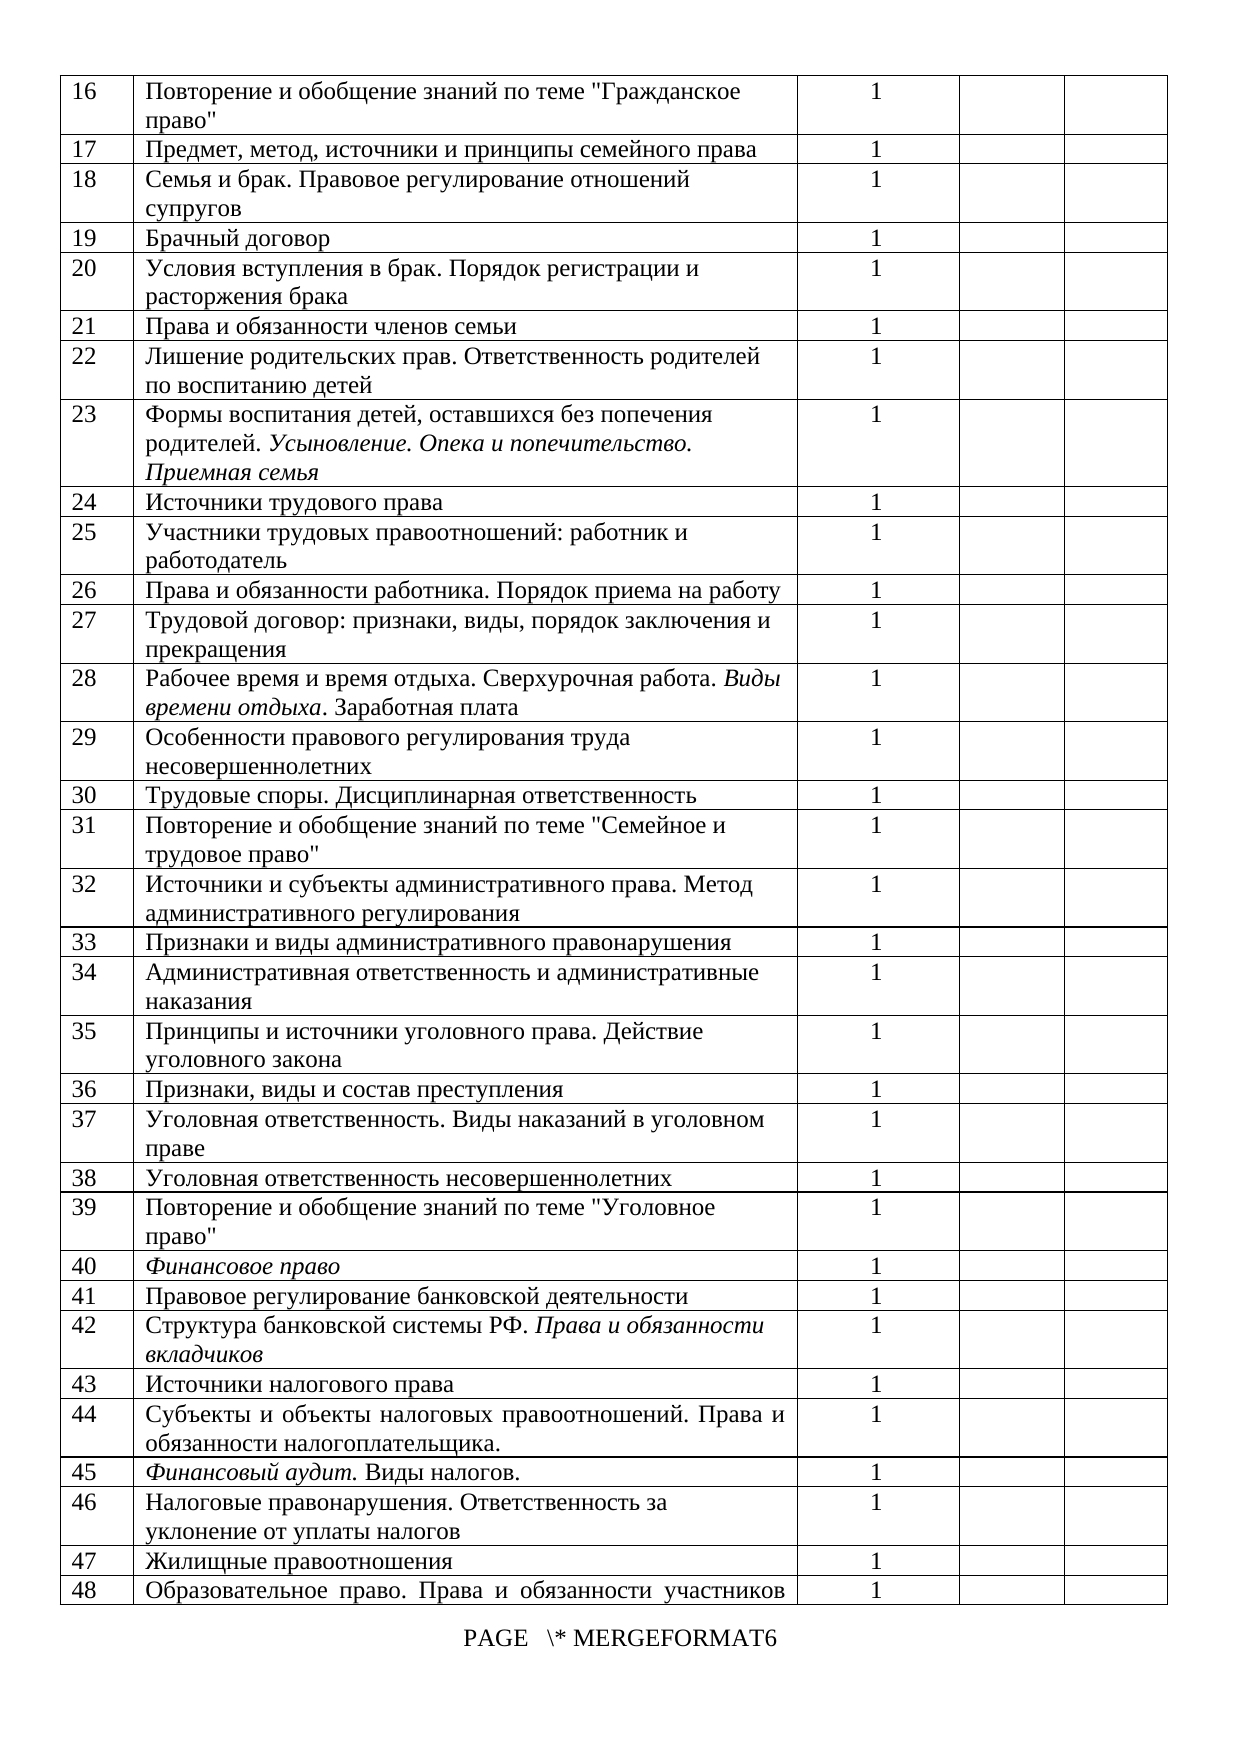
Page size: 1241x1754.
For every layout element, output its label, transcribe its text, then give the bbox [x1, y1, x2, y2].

table_cell 24 [61, 487, 133, 516]
table_cell 38 [61, 1163, 133, 1191]
table_cell [1065, 869, 1167, 926]
table_cell [960, 1251, 1064, 1280]
table_cell [960, 1074, 1064, 1103]
table_cell 48 [61, 1576, 133, 1604]
table_cell [960, 664, 1064, 721]
table_cell 1 [798, 1576, 959, 1604]
table_cell [1065, 1163, 1167, 1191]
table_cell [960, 1576, 1064, 1604]
table_cell [1065, 575, 1167, 604]
table_cell [960, 1311, 1064, 1368]
table_cell [960, 1016, 1064, 1073]
table_cell 27 [61, 605, 133, 662]
table_cell [960, 400, 1064, 486]
table_cell [1065, 135, 1167, 163]
table_cell 1 [798, 1193, 959, 1250]
table_cell [1065, 311, 1167, 340]
table_cell [1065, 164, 1167, 222]
table_cell Налоговые правонарушения. Ответственность за уклонение от уплаты налогов [134, 1487, 797, 1545]
table_cell 1 [798, 1251, 959, 1280]
table_cell 46 [61, 1487, 133, 1545]
table_cell [1065, 341, 1167, 398]
table_cell 36 [61, 1074, 133, 1103]
table_cell Субъекты и объекты налоговых правоотношений. Права и обязанности налогоплательщика. [134, 1399, 797, 1456]
table_cell Лишение родительских прав. Ответственность родителей по воспитанию детей [134, 341, 797, 398]
table_cell 1 [798, 1104, 959, 1162]
table_cell 1 [798, 1458, 959, 1486]
table_cell 20 [61, 253, 133, 310]
table_cell 37 [61, 1104, 133, 1162]
table_cell [1065, 1074, 1167, 1103]
table_cell [1065, 1399, 1167, 1456]
table_cell 30 [61, 781, 133, 809]
table_cell 1 [798, 605, 959, 662]
table_cell Признаки, виды и состав преступления [134, 1074, 797, 1103]
table_cell [1065, 487, 1167, 516]
table_cell Признаки и виды административного правонарушения [134, 928, 797, 956]
table_cell [960, 1546, 1064, 1574]
table_cell [1065, 1016, 1167, 1073]
table_cell [1065, 1251, 1167, 1280]
table_cell 1 [798, 223, 959, 252]
table_cell Структура банковской системы РФ. Права и обязанности вкладчиков [134, 1311, 797, 1368]
table_cell 28 [61, 664, 133, 721]
table_cell 34 [61, 957, 133, 1015]
table_cell [1065, 1193, 1167, 1250]
table_cell Семья и брак. Правовое регулирование отношений супругов [134, 164, 797, 222]
table_cell [960, 311, 1064, 340]
table_cell Источники и субъекты административного права. Метод административного регулирования [134, 869, 797, 926]
table_cell [960, 341, 1064, 398]
table_cell [960, 957, 1064, 1015]
table_cell 1 [798, 1281, 959, 1309]
table_cell [1065, 664, 1167, 721]
table_cell 1 [798, 781, 959, 809]
table_cell [960, 869, 1064, 926]
table_cell 1 [798, 1399, 959, 1456]
table_cell 1 [798, 341, 959, 398]
table_cell 47 [61, 1546, 133, 1574]
table_cell [1065, 722, 1167, 779]
table_cell [1065, 517, 1167, 574]
table_cell Уголовная ответственность несовершеннолетних [134, 1163, 797, 1191]
table_cell 1 [798, 400, 959, 486]
table_cell [960, 1399, 1064, 1456]
table_cell 1 [798, 164, 959, 222]
table_cell [1065, 1576, 1167, 1604]
table_cell [1065, 1104, 1167, 1162]
table_cell Источники налогового права [134, 1369, 797, 1398]
table_cell 1 [798, 1311, 959, 1368]
table_cell 31 [61, 810, 133, 868]
table_cell 1 [798, 810, 959, 868]
table_cell [1065, 400, 1167, 486]
table_cell Трудовые споры. Дисциплинарная ответственность [134, 781, 797, 809]
table_cell Особенности правового регулирования труда несовершеннолетних [134, 722, 797, 779]
table_cell [960, 487, 1064, 516]
table_cell [960, 517, 1064, 574]
table_cell 1 [798, 1546, 959, 1574]
table_cell 19 [61, 223, 133, 252]
table_cell [960, 781, 1064, 809]
table_cell 43 [61, 1369, 133, 1398]
table_cell Трудовой договор: признаки, виды, порядок заключения и прекращения [134, 605, 797, 662]
table_cell [960, 605, 1064, 662]
table_cell 22 [61, 341, 133, 398]
table_cell [960, 575, 1064, 604]
table_cell 32 [61, 869, 133, 926]
table_cell Принципы и источники уголовного права. Действие уголовного закона [134, 1016, 797, 1073]
table_cell [1065, 1458, 1167, 1486]
table_cell Источники трудового права [134, 487, 797, 516]
table_cell 1 [798, 517, 959, 574]
table_cell [960, 164, 1064, 222]
table_cell [1065, 957, 1167, 1015]
table_cell Правовое регулирование банковской деятельности [134, 1281, 797, 1309]
table_cell [960, 928, 1064, 956]
table_cell 44 [61, 1399, 133, 1456]
table_cell Финансовый аудит. Виды налогов. [134, 1458, 797, 1486]
table_cell Административная ответственность и административные наказания [134, 957, 797, 1015]
table_cell 1 [798, 311, 959, 340]
table_cell 1 [798, 135, 959, 163]
table_cell [960, 810, 1064, 868]
table_cell Участники трудовых правоотношений: работник и работодатель [134, 517, 797, 574]
table_cell 1 [798, 1016, 959, 1073]
table_cell [1065, 928, 1167, 956]
table_cell 26 [61, 575, 133, 604]
table_cell [960, 253, 1064, 310]
table_cell Предмет, метод, источники и принципы семейного права [134, 135, 797, 163]
table_cell 1 [798, 1487, 959, 1545]
table_cell 45 [61, 1458, 133, 1486]
table_cell 39 [61, 1193, 133, 1250]
table_cell [1065, 605, 1167, 662]
table_cell 1 [798, 722, 959, 779]
table_cell [1065, 76, 1167, 133]
table_cell Брачный договор [134, 223, 797, 252]
table_cell [1065, 223, 1167, 252]
table_cell Права и обязанности работника. Порядок приема на работу [134, 575, 797, 604]
table_cell [1065, 1311, 1167, 1368]
table_cell 1 [798, 253, 959, 310]
table_cell [1065, 781, 1167, 809]
table_cell 1 [798, 957, 959, 1015]
table_cell [960, 1193, 1064, 1250]
table_cell Повторение и обобщение знаний по теме "Гражданское право" [134, 76, 797, 133]
table_cell [960, 1104, 1064, 1162]
table_cell 25 [61, 517, 133, 574]
table_cell 1 [798, 928, 959, 956]
table_cell [960, 135, 1064, 163]
table_cell 1 [798, 76, 959, 133]
table_cell 33 [61, 928, 133, 956]
table_cell 35 [61, 1016, 133, 1073]
table_cell Уголовная ответственность. Виды наказаний в уголовном праве [134, 1104, 797, 1162]
table_cell 1 [798, 1163, 959, 1191]
table_cell [960, 1163, 1064, 1191]
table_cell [134, 1576, 797, 1604]
table_cell [960, 1458, 1064, 1486]
table_cell [1065, 1546, 1167, 1574]
table_cell Жилищные правоотношения [134, 1546, 797, 1574]
table_cell 21 [61, 311, 133, 340]
table_cell 17 [61, 135, 133, 163]
table_cell [1065, 810, 1167, 868]
table_cell [960, 76, 1064, 133]
table_cell 42 [61, 1311, 133, 1368]
table_cell 29 [61, 722, 133, 779]
table_cell 1 [798, 575, 959, 604]
table_cell 1 [798, 664, 959, 721]
table_cell Условия вступления в брак. Порядок регистрации и расторжения брака [134, 253, 797, 310]
table_cell 1 [798, 487, 959, 516]
table_cell [960, 722, 1064, 779]
table_cell 41 [61, 1281, 133, 1309]
table_cell [1065, 253, 1167, 310]
table_cell [960, 1281, 1064, 1309]
table_cell [1065, 1369, 1167, 1398]
table_cell 40 [61, 1251, 133, 1280]
table_cell Финансовое право [134, 1251, 797, 1280]
table_cell 16 [61, 76, 133, 133]
table_cell [960, 223, 1064, 252]
table_cell Формы воспитания детей, оставшихся без попечения родителей. Усыновление. Опека и попечительство. Приемная семья [134, 400, 797, 486]
table_cell 18 [61, 164, 133, 222]
table_cell [1065, 1281, 1167, 1309]
table_cell 1 [798, 1074, 959, 1103]
table_cell 23 [61, 400, 133, 486]
table_cell 1 [798, 1369, 959, 1398]
table_cell Повторение и обобщение знаний по теме "Уголовное право" [134, 1193, 797, 1250]
table_cell 1 [798, 869, 959, 926]
table_cell [960, 1369, 1064, 1398]
table_cell Повторение и обобщение знаний по теме "Семейное и трудовое право" [134, 810, 797, 868]
table_cell [1065, 1487, 1167, 1545]
table_cell Права и обязанности членов семьи [134, 311, 797, 340]
table_cell [960, 1487, 1064, 1545]
table_cell Рабочее время и время отдыха. Сверхурочная работа. Виды времени отдыха. Заработная плата [134, 664, 797, 721]
